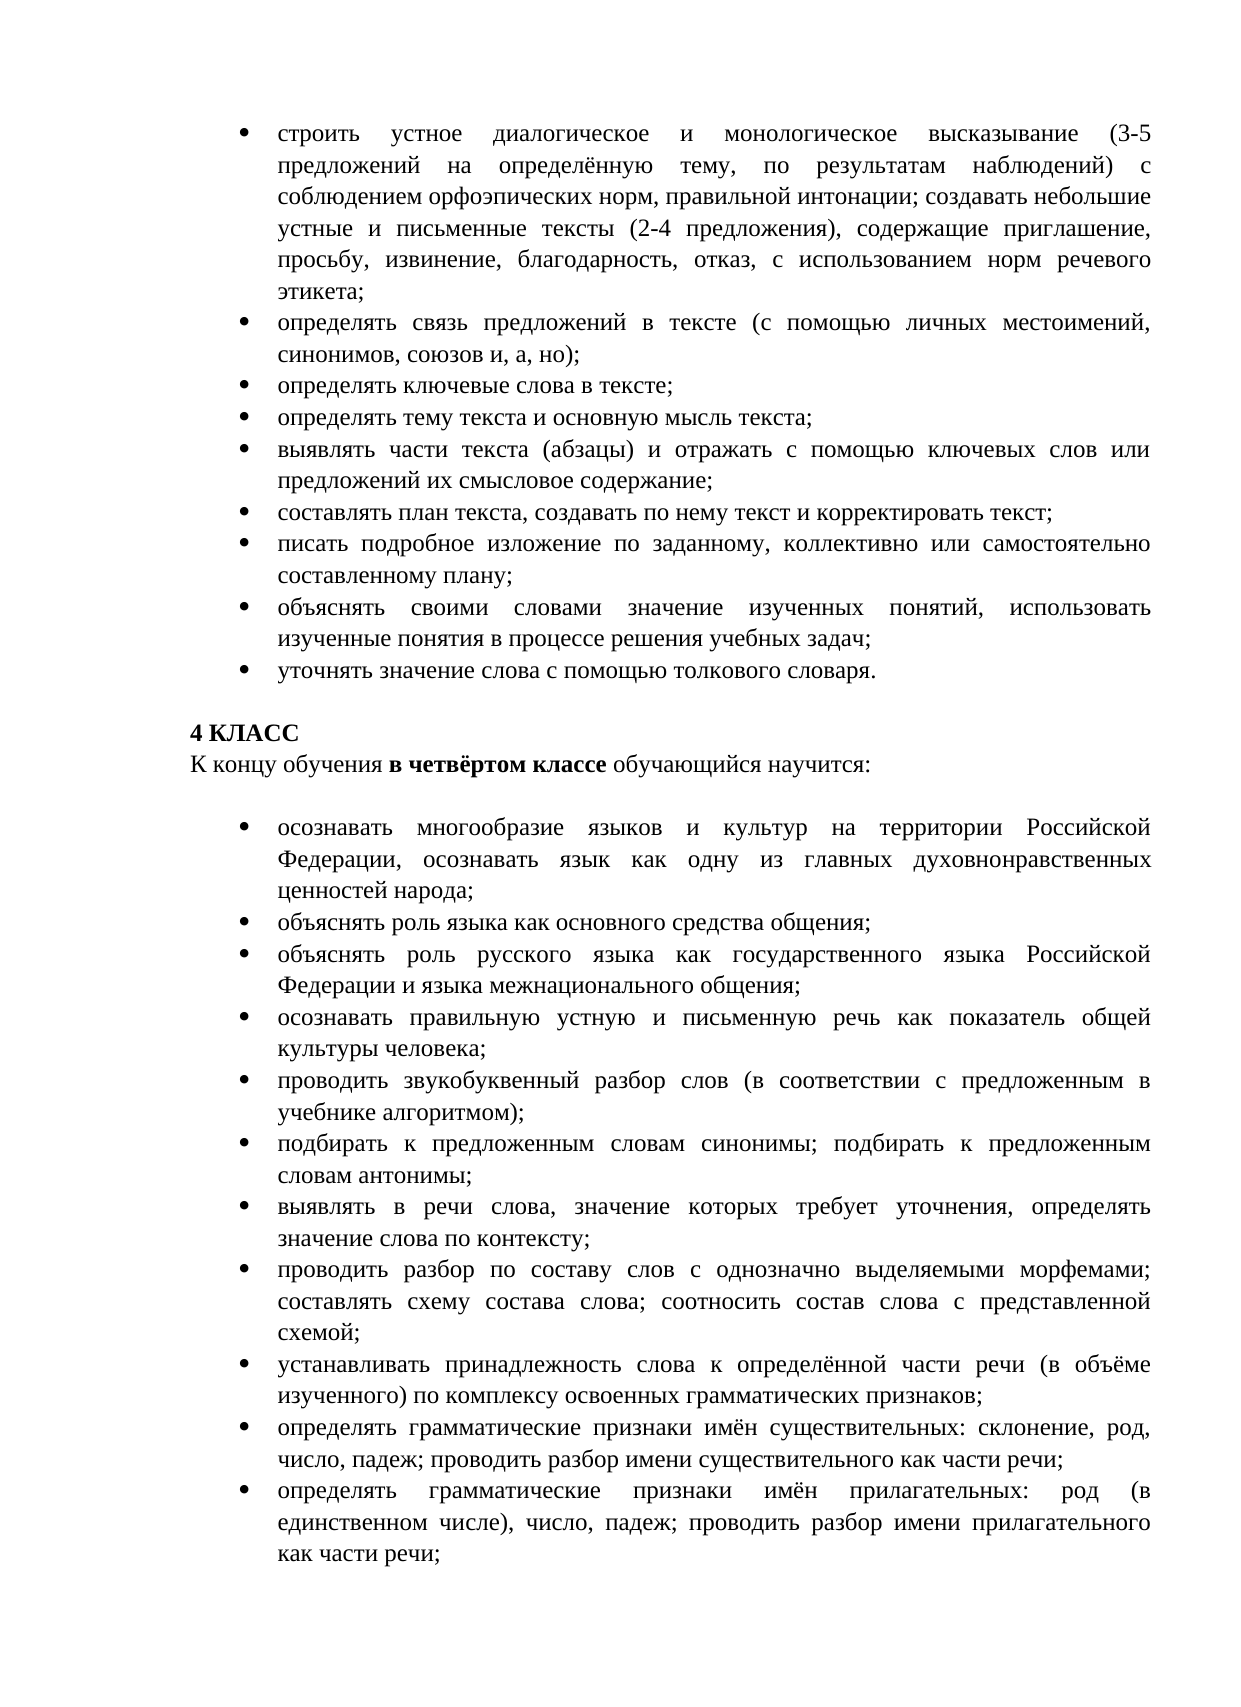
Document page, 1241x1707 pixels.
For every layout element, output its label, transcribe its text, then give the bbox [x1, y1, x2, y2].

list определять грамматические признаки имён существительных: склонение, род, число, падеж; проводить разбор имени существительного как части речи; [240, 1412, 1152, 1472]
list выявлять в речи слова, значение которых требует уточнения, определять значение слова по контексту; [240, 1191, 1152, 1252]
list определять тему текста и основную мысль текста; [240, 402, 1152, 431]
text 4 КЛАСС [190, 718, 1152, 747]
list уточнять значение слова с помощью толкового словаря. [240, 655, 1152, 683]
list объяснять роль языка как основного средства общения; [240, 907, 1152, 936]
list проводить звуко­буквенный разбор слов (в соответствии с предложенным в учебнике алгоритмом); [240, 1065, 1152, 1125]
list строить устное диалогическое и монологическое высказывание (3-5 предложений на определённую тему, по результатам наблюдений) с соблюдением орфоэпических норм, правильной интонации; создавать небольшие устные и письменные тексты (2-4 предложения), содержащие приглашение, просьбу, извинение, благодарность, отказ, с использованием норм речевого этикета; [240, 118, 1152, 305]
list писать подробное изложение по заданному, коллективно или самостоятельно составленному плану; [240, 528, 1152, 589]
list определять ключевые слова в тексте; [240, 371, 1152, 399]
list определять связь предложений в тексте (с помощью личных местоимений, синонимов, союзов и, а, но); [240, 307, 1152, 368]
list осознавать правильную устную и письменную речь как показатель общей культуры человека; [240, 1002, 1152, 1062]
list объяснять роль русского языка как государственного языка Российской Федерации и языка межнационального общения; [240, 939, 1152, 999]
list составлять план текста, создавать по нему текст и корректировать текст; [240, 497, 1152, 526]
list определять грамматические признаки имён прилагательных: род (в единственном числе), число, падеж; проводить разбор имени прилагательного как части речи; [240, 1475, 1152, 1567]
list объяснять своими словами значение изученных понятий, использовать изученные понятия в процессе решения учебных задач; [240, 592, 1152, 652]
list осознавать многообразие языков и культур на территории Российской Федерации, осознавать язык как одну из главных духовно­нравственных ценностей народа; [240, 812, 1152, 904]
list устанавливать принадлежность слова к определённой части речи (в объёме изученного) по комплексу освоенных грамматических признаков; [240, 1349, 1152, 1409]
list проводить разбор по составу слов с однозначно выделяемыми морфемами; составлять схему состава слова; соотносить состав слова с представленной схемой; [240, 1254, 1152, 1346]
list выявлять части текста (абзацы) и отражать с помощью ключевых слов или предложений их смысловое содержание; [240, 434, 1152, 494]
text К концу обучения в четвёртом классе обучающийся научится: [190, 749, 1152, 778]
list подбирать к предложенным словам синонимы; подбирать к предложенным словам антонимы; [240, 1128, 1152, 1188]
